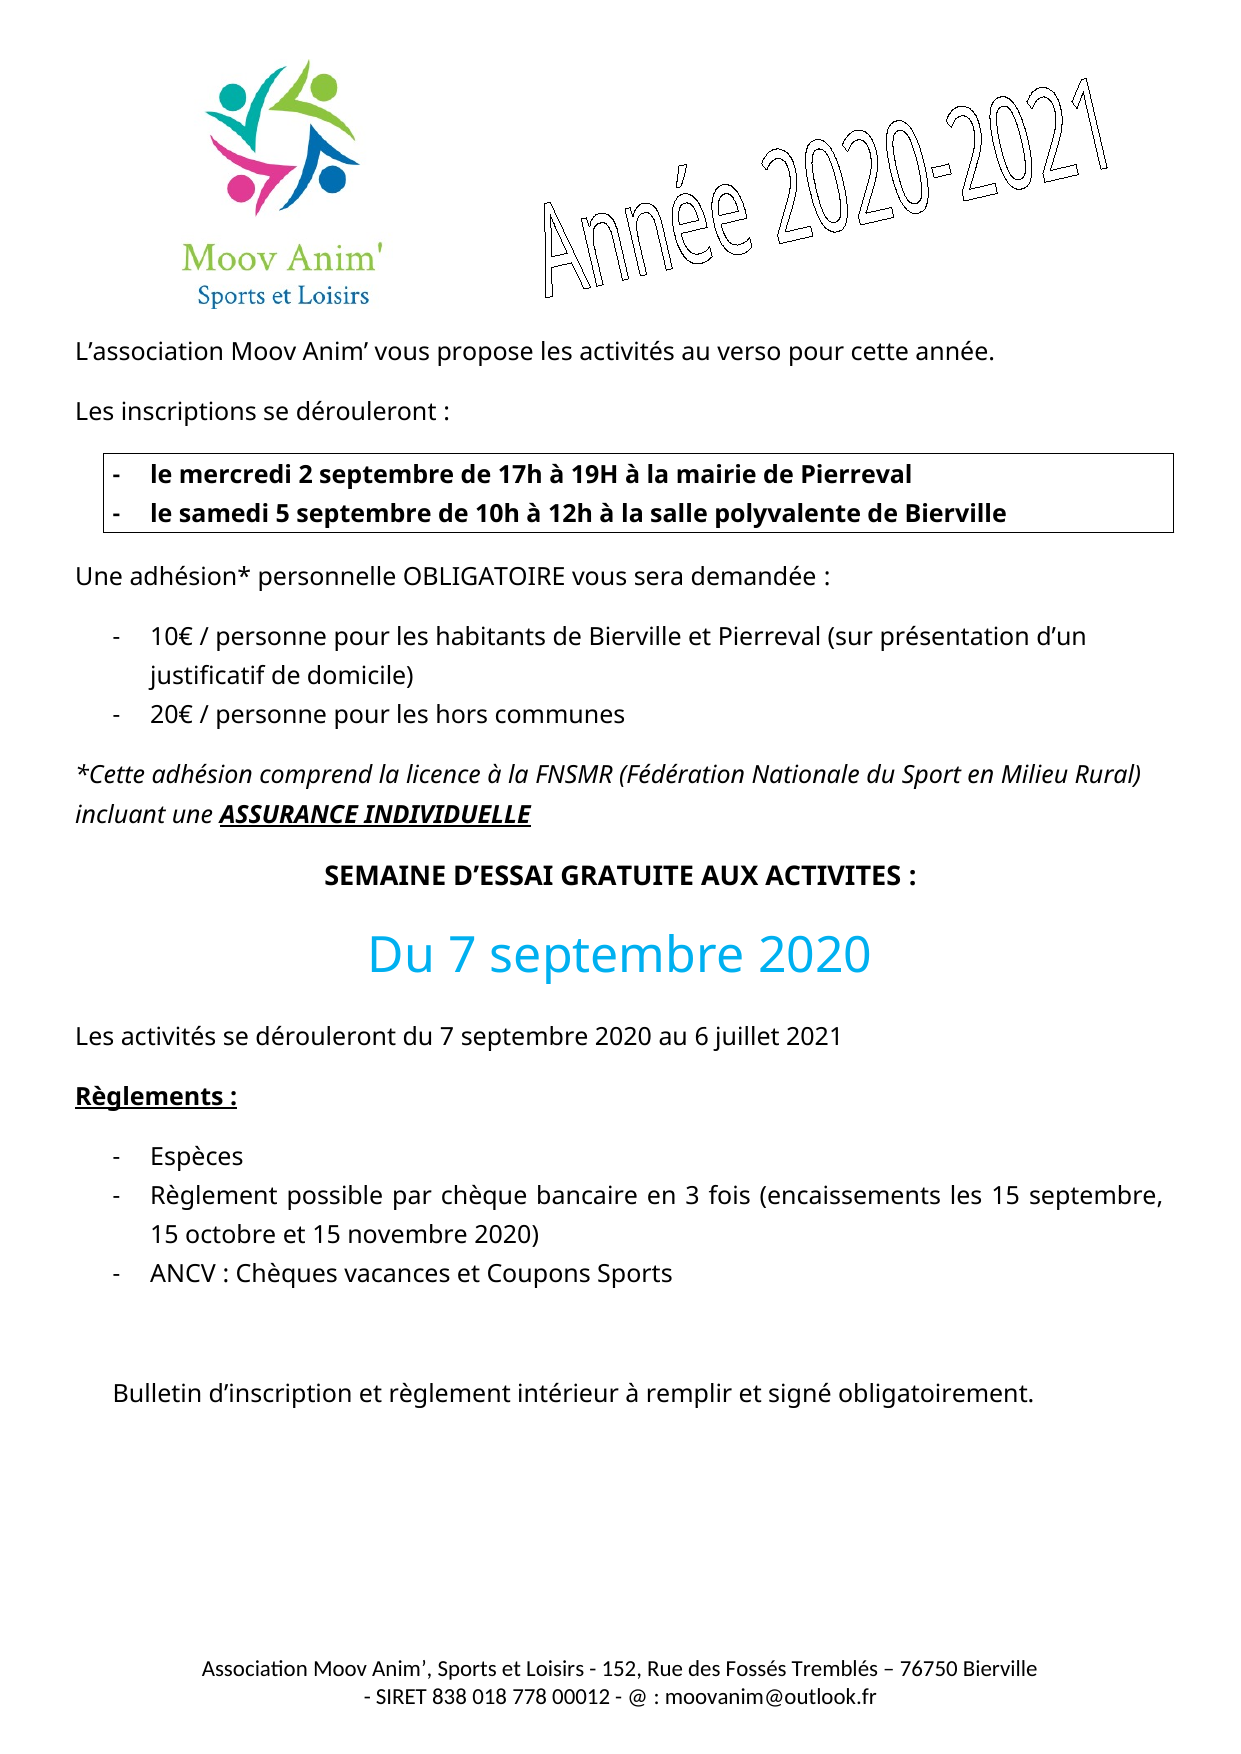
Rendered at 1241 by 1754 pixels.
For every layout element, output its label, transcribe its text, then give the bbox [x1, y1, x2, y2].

text Une adhésion* personnelle OBLIGATOIRE vous sera demandée : [75, 559, 1165, 593]
list 20€ / personne pour les hors communes [112, 697, 1165, 731]
list Espèces [112, 1139, 1165, 1173]
text L’association Moov Anim’ vous propose les activités au verso pour cette année. [75, 333, 1165, 367]
picture [75, 59, 488, 309]
text *Cette adhésion comprend la licence à la FNSMR (Fédération Nationale du Sport en Milieu Rural) incluant une ASSURANCE INDIVIDUELLE [75, 757, 1165, 830]
text Les inscriptions se dérouleront : [75, 393, 1165, 427]
list le mercredi 2 septembre de 17h à 19H à la mairie de Pierreval [104, 454, 1173, 491]
list le samedi 5 septembre de 10h à 12h à la salle polyvalente de Bierville [104, 492, 1173, 532]
text Les activités se dérouleront du 7 septembre 2020 au 6 juillet 2021 [75, 1019, 1165, 1053]
text Bulletin d’inscription et règlement intérieur à remplir et signé obligatoirement. [112, 1376, 1165, 1410]
text Du 7 septembre 2020 [75, 919, 1165, 988]
list 10€ / personne pour les habitants de Bierville et Pierreval (sur présentation d’un justificatif de domicile) [112, 619, 1165, 692]
text Règlements : [75, 1079, 1165, 1113]
list Règlement possible par chèque bancaire en 3 fois (encaissements les 15 septembre, 15 octobre et 15 novembre 2020) [112, 1178, 1165, 1251]
text SEMAINE D’ESSAI GRATUITE AUX ACTIVITES : [75, 856, 1165, 893]
list ANCV : Chèques vacances et Coupons Sports [112, 1256, 1165, 1290]
